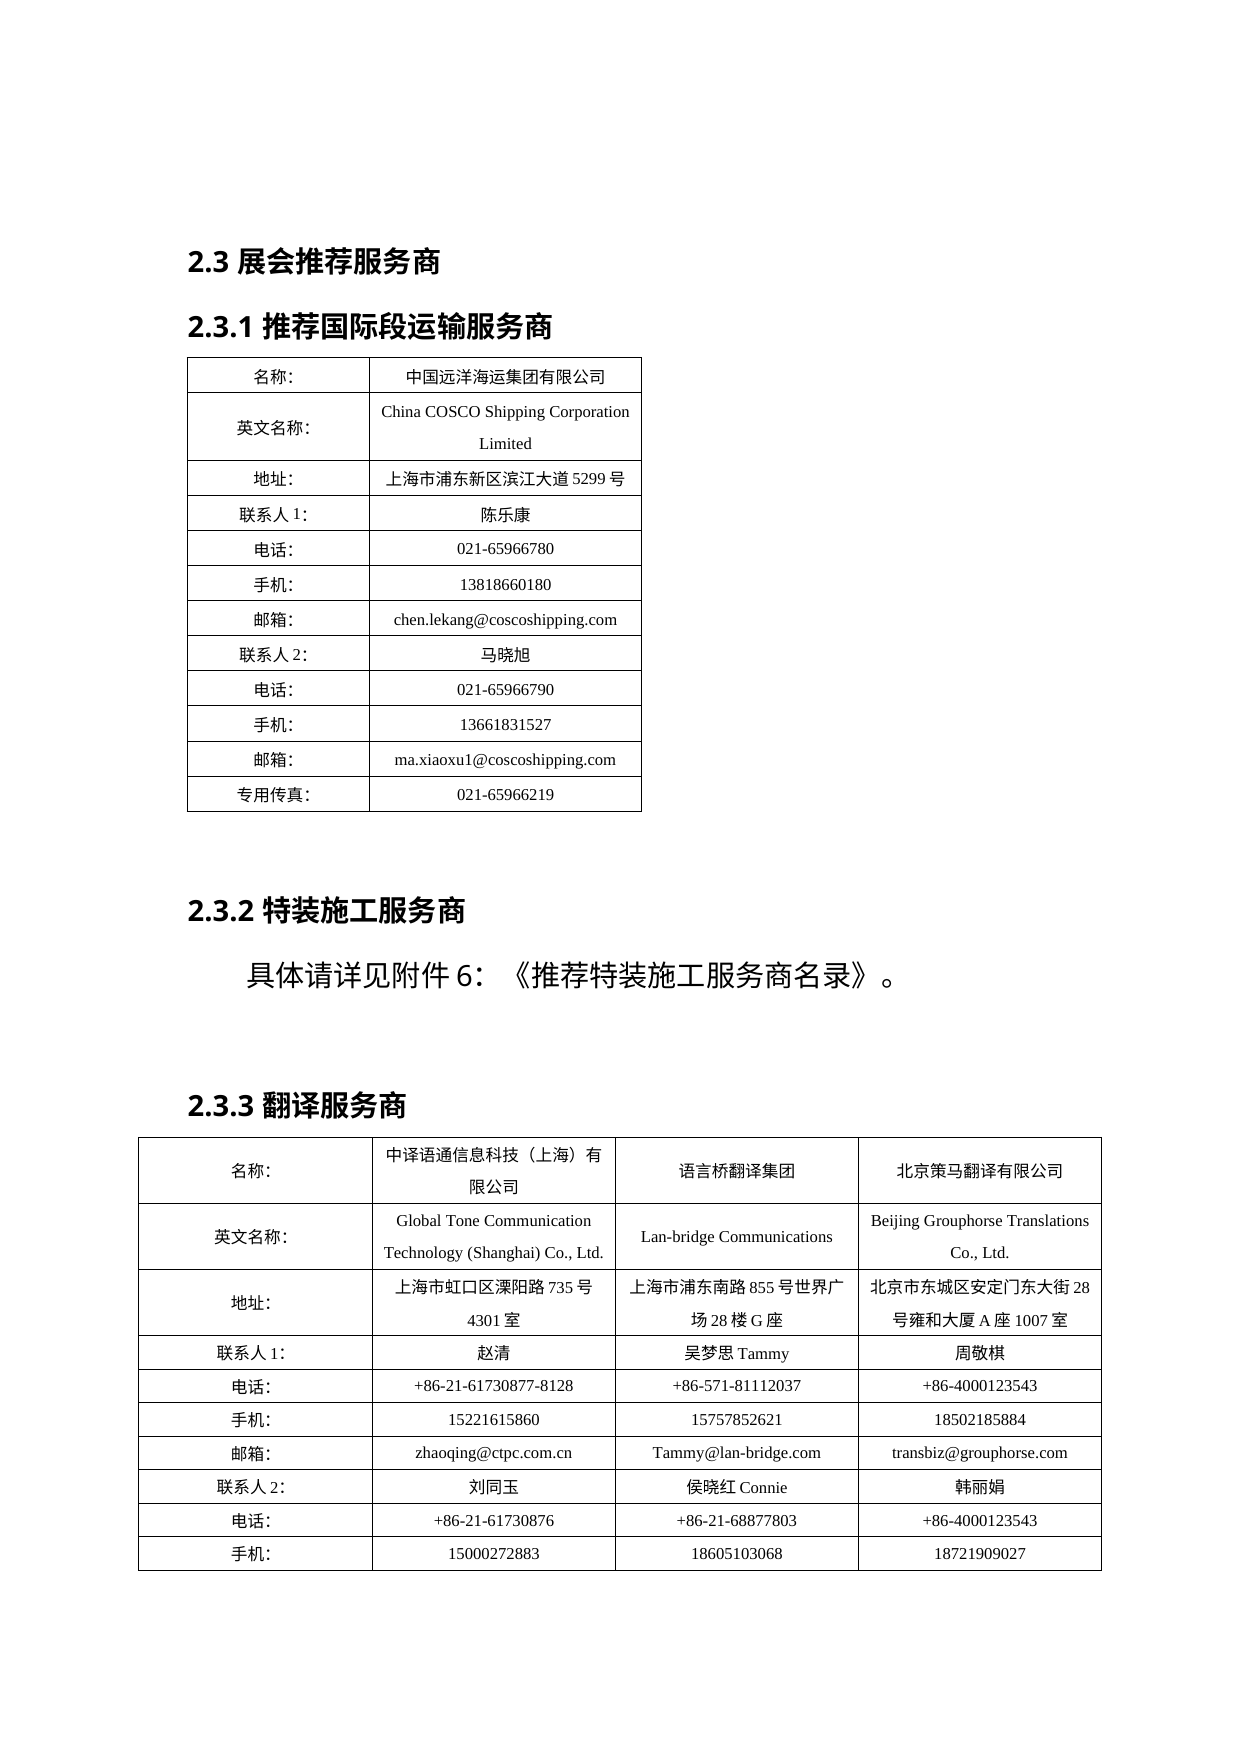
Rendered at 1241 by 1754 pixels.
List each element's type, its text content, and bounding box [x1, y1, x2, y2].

table_cell 18721909027 [859, 1537, 1101, 1570]
table_cell China COSCO Shipping Corporation Limited [370, 393, 641, 460]
table_cell chen.lekang@coscoshipping.com [370, 601, 641, 635]
text 2.3.2 特装施工服务商 [187, 877, 1053, 942]
table_header 中国远洋海运集团有限公司 [370, 358, 641, 392]
table_cell zhaoqing@ctpc.com.cn [373, 1437, 615, 1469]
table_cell transbiz@grouphorse.com [859, 1437, 1101, 1469]
table_cell 联系人2： [139, 1470, 372, 1503]
table_cell 电话： [188, 531, 369, 565]
table_cell +86-21-68877803 [616, 1504, 858, 1536]
table_cell 18605103068 [616, 1537, 858, 1570]
table_cell 专用传真： [188, 777, 369, 811]
table_cell Beijing Grouphorse Translations Co., Ltd. [859, 1204, 1101, 1269]
table_cell 陈乐康 [370, 496, 641, 530]
text 2.3.3 翻译服务商 [187, 1072, 1053, 1137]
table_cell 侯晓红Connie [616, 1470, 858, 1503]
table_cell 地址： [139, 1270, 372, 1335]
table_header 名称： [139, 1138, 372, 1203]
table_cell 15000272883 [373, 1537, 615, 1570]
table_cell 电话： [188, 671, 369, 705]
table_cell 吴梦思Tammy [616, 1336, 858, 1368]
table_cell 15221615860 [373, 1403, 615, 1436]
table_cell 韩丽娟 [859, 1470, 1101, 1503]
table_header 北京策马翻译有限公司 [859, 1138, 1101, 1203]
table_cell 英文名称： [139, 1204, 372, 1269]
table_cell 手机： [188, 566, 369, 600]
table_cell 地址： [188, 461, 369, 495]
table_cell 邮箱： [188, 601, 369, 635]
table_cell 电话： [139, 1370, 372, 1402]
table_cell 021-65966219 [370, 777, 641, 811]
table_cell 13661831527 [370, 706, 641, 741]
table_cell 马晓旭 [370, 636, 641, 670]
table_cell 上海市浦东南路855号世界广场28楼G座 [616, 1270, 858, 1335]
table_cell 周敬棋 [859, 1336, 1101, 1368]
table_cell 手机： [188, 706, 369, 741]
table_header 名称： [188, 358, 369, 392]
table_cell 上海市虹口区溧阳路735号4301室 [373, 1270, 615, 1335]
table_cell 手机： [139, 1403, 372, 1436]
table_cell 联系人2： [188, 636, 369, 670]
table_cell 15757852621 [616, 1403, 858, 1436]
table_cell +86-21-61730877-8128 [373, 1370, 615, 1402]
table_cell +86-4000123543 [859, 1370, 1101, 1402]
text 2.3 展会推荐服务商 [187, 227, 1053, 292]
table_header 中译语通信息科技（上海）有限公司 [373, 1138, 615, 1203]
table_cell 英文名称： [188, 393, 369, 460]
table_cell 电话： [139, 1504, 372, 1536]
text 2.3.1 推荐国际段运输服务商 [187, 292, 1053, 357]
table_cell Tammy@lan-bridge.com [616, 1437, 858, 1469]
table_cell Global Tone Communication Technology (Shanghai) Co., Ltd. [373, 1204, 615, 1269]
table_cell 邮箱： [139, 1437, 372, 1469]
table_cell +86-571-81112037 [616, 1370, 858, 1402]
table_cell 021-65966790 [370, 671, 641, 705]
table_cell 上海市浦东新区滨江大道5299号 [370, 461, 641, 495]
table_cell 刘同玉 [373, 1470, 615, 1503]
table_cell 联系人1： [139, 1336, 372, 1368]
table_cell 18502185884 [859, 1403, 1101, 1436]
table_cell +86-21-61730876 [373, 1504, 615, 1536]
table_cell Lan-bridge Communications [616, 1204, 858, 1269]
table_cell 联系人1： [188, 496, 369, 530]
table_cell 13818660180 [370, 566, 641, 600]
table_cell 021-65966780 [370, 531, 641, 565]
table_cell 邮箱： [188, 742, 369, 776]
table_cell 北京市东城区安定门东大街28号雍和大厦A座 1007室 [859, 1270, 1101, 1335]
text 具体请详见附件6：《推荐特装施工服务商名录》。 [187, 942, 1053, 1007]
table_cell ma.xiaoxu1@coscoshipping.com [370, 742, 641, 776]
table_cell +86-4000123543 [859, 1504, 1101, 1536]
table_header 语言桥翻译集团 [616, 1138, 858, 1203]
table_cell 赵清 [373, 1336, 615, 1368]
table_cell 手机： [139, 1537, 372, 1570]
